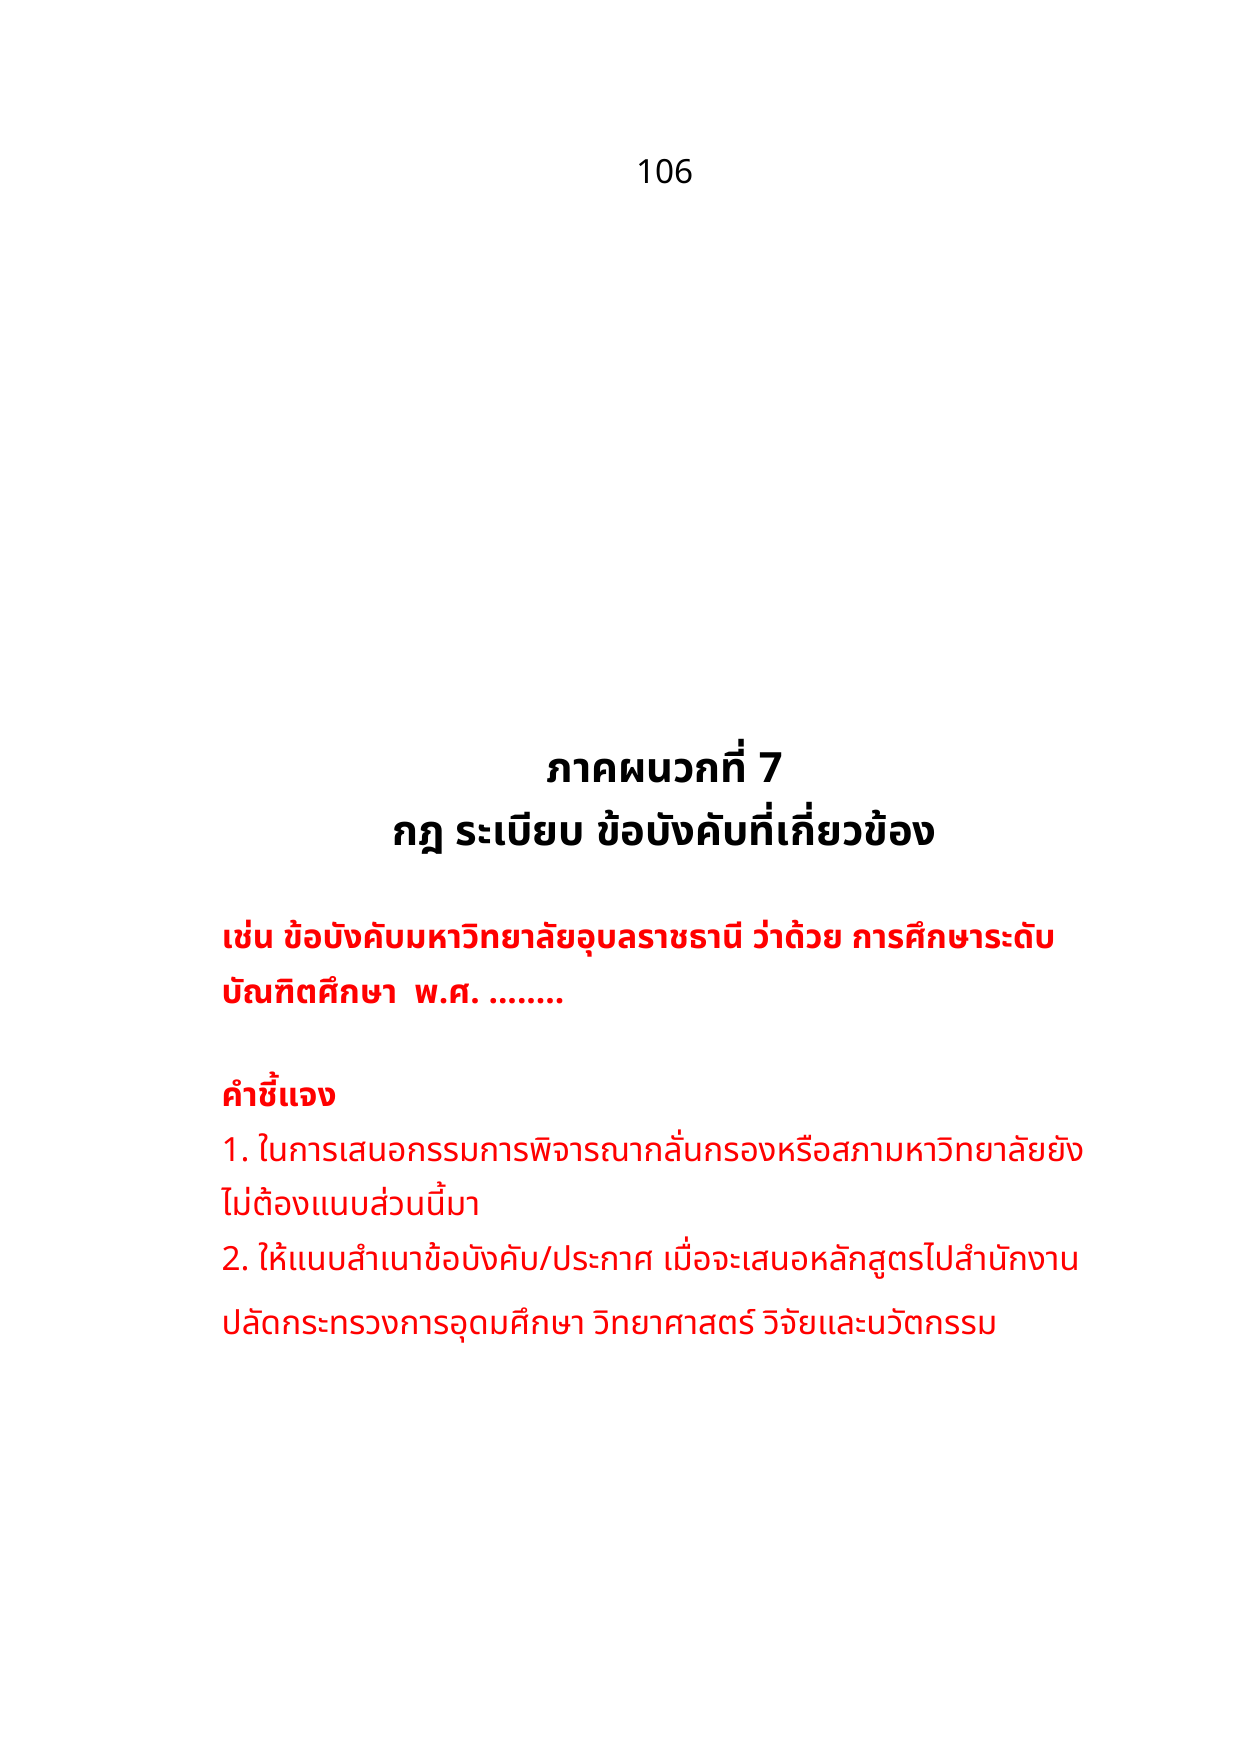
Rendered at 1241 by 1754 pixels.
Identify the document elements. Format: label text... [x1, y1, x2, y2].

text 2. ให้แนบสำเนาข้อบังคับ/ประกาศ เมื่อจะเสนอหลักสูตรไปสำนักงานปลัดกระทรวงการอุดมศึกษา วิทยาศาสตร์ วิจัยและนวัตกรรม [221, 1235, 1107, 1402]
subtitle ภาคผนวกที่ 7 [221, 738, 1107, 802]
text เช่น ข้อบังคับมหาวิทยาลัยอุบลราชธานี ว่าด้วย การศึกษาระดับบัณฑิตศึกษา พ.ศ. ........ [221, 913, 1107, 1018]
subtitle กฎ ระเบียบ ข้อบังคับที่เกี่ยวข้อง [221, 802, 1107, 864]
text คำชี้แจง 1. ในการเสนอกรรมการพิจารณากลั่นกรองหรือสภามหาวิทยาลัยยังไม่ต้องแนบส่วนนี้มา [221, 1071, 1107, 1231]
